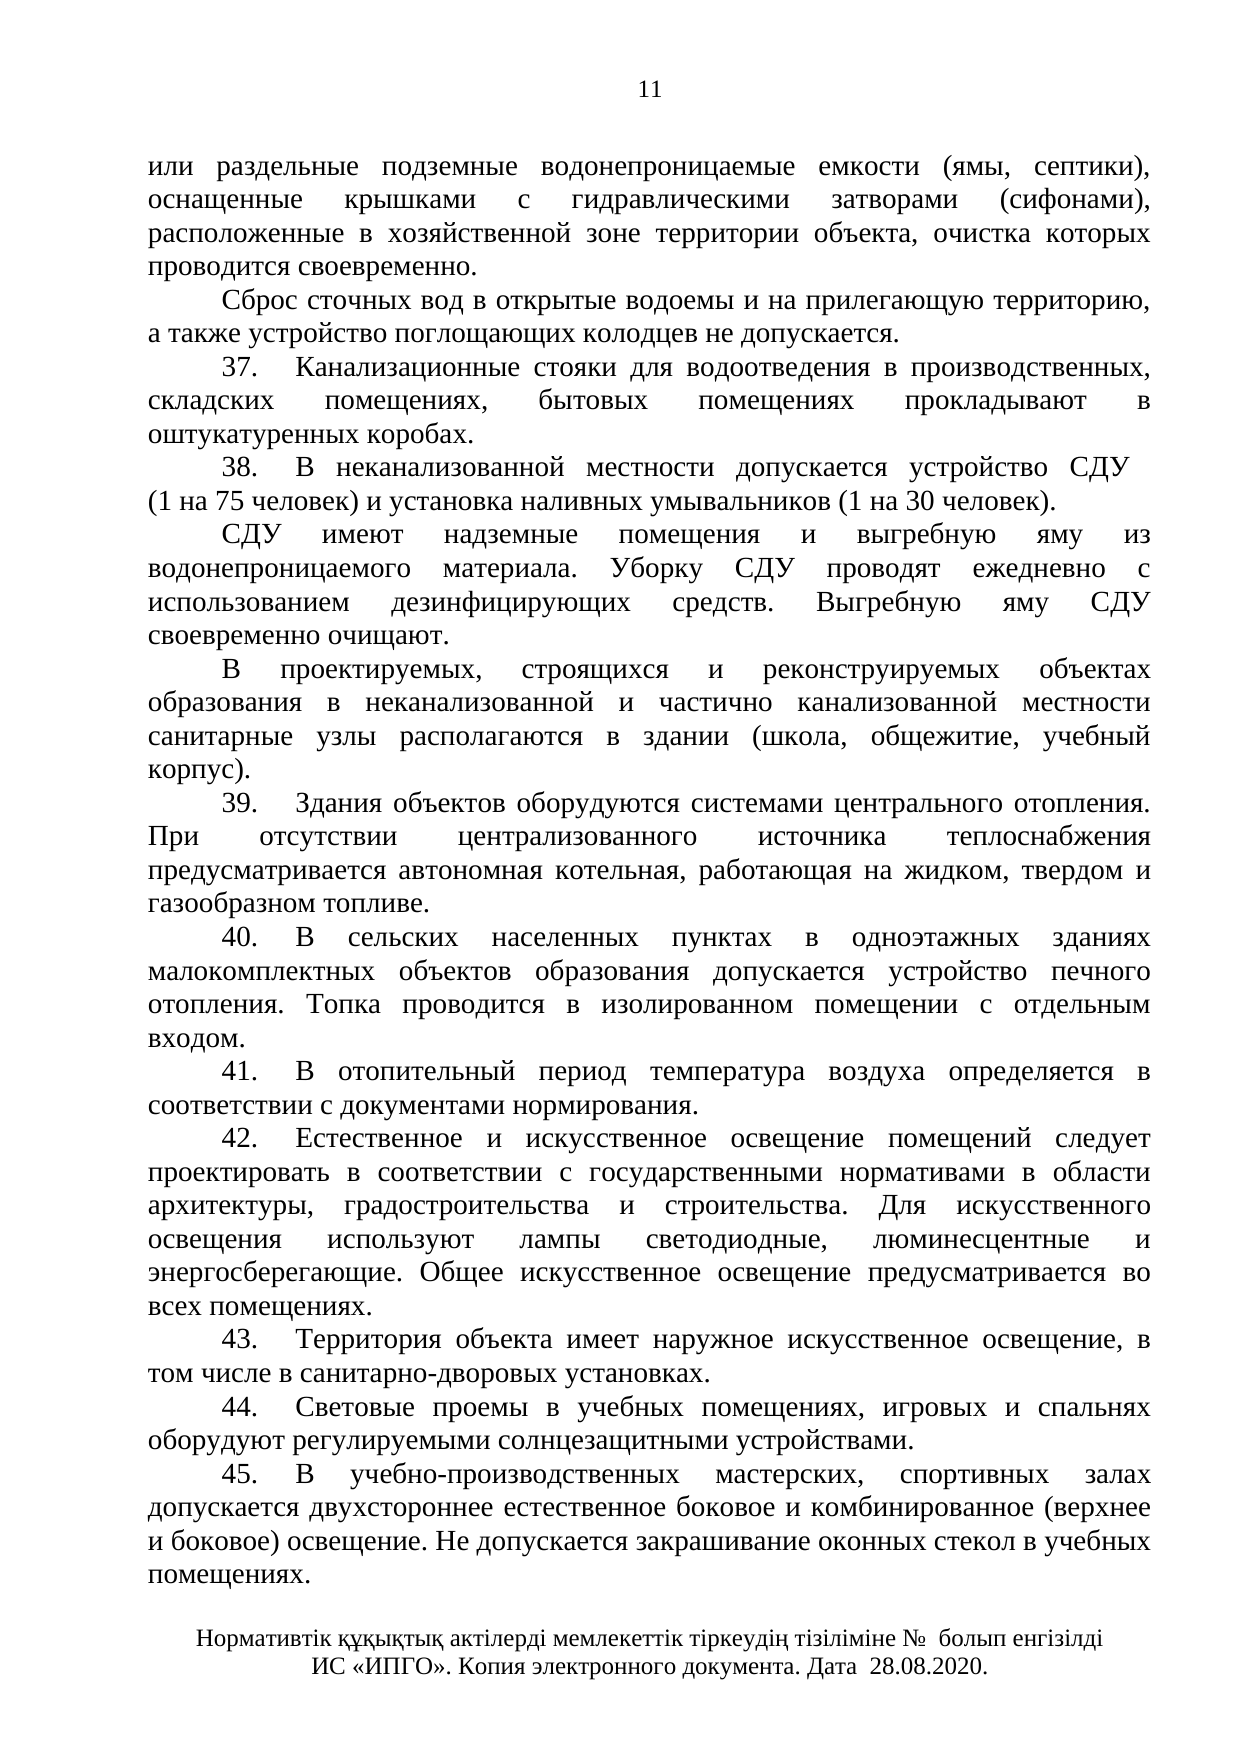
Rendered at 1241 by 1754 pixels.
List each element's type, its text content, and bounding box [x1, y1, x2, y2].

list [148, 148, 1152, 282]
list В учебно-производственных мастерских, спортивных залах допускается двухстороннее естественное боковое и комбинированное (верхнее и боковое) освещение. Не допускается закрашивание оконных стекол в учебных помещениях. [148, 1456, 1152, 1590]
list Канализационные стояки для водоотведения в производственных, складских помещениях, бытовых помещениях прокладывают в оштукатуренных коробах. [148, 349, 1152, 449]
text Сброс сточных вод в открытые водоемы и на прилегающую территорию, а также устройство поглощающих колодцев не допускается. [148, 282, 1152, 349]
text В проектируемых, строящихся и реконструируемых объектах образования в неканализованной и частично канализованной местности санитарные узлы располагаются в здании (школа, общежитие, учебный корпус). [148, 651, 1152, 785]
list Световые проемы в учебных помещениях, игровых и спальнях оборудуют регулируемыми солнцезащитными устройствами. [148, 1389, 1152, 1456]
list В отопительный период температура воздуха определяется в соответствии с документами нормирования. [148, 1053, 1152, 1120]
list Территория объекта имеет наружное искусственное освещение, в том числе в санитарно-дворовых установках. [148, 1322, 1152, 1389]
list Здания объектов оборудуются системами центрального отопления. При отсутствии централизованного источника теплоснабжения предусматривается автономная котельная, работающая на жидком, твердом и газообразном топливе. [148, 785, 1152, 919]
list В неканализованной местности допускается устройство СДУ (1 на 75 человек) и установка наливных умывальников (1 на 30 человек). [148, 449, 1152, 517]
list В сельских населенных пунктах в одноэтажных зданиях малокомплектных объектов образования допускается устройство печного отопления. Топка проводится в изолированном помещении с отдельным входом. [148, 919, 1152, 1053]
text СДУ имеют надземные помещения и выгребную яму из водонепроницаемого материала. Уборку СДУ проводят ежедневно с использованием дезинфицирующих средств. Выгребную яму СДУ своевременно очищают. [148, 517, 1152, 651]
list Естественное и искусственное освещение помещений следует проектировать в соответствии с государственными нормативами в области архитектуры, градостроительства и строительства. Для искусственного освещения используют лампы светодиодные, люминесцентные и энергосберегающие. Общее искусственное освещение предусматривается во всех помещениях. [148, 1120, 1152, 1322]
